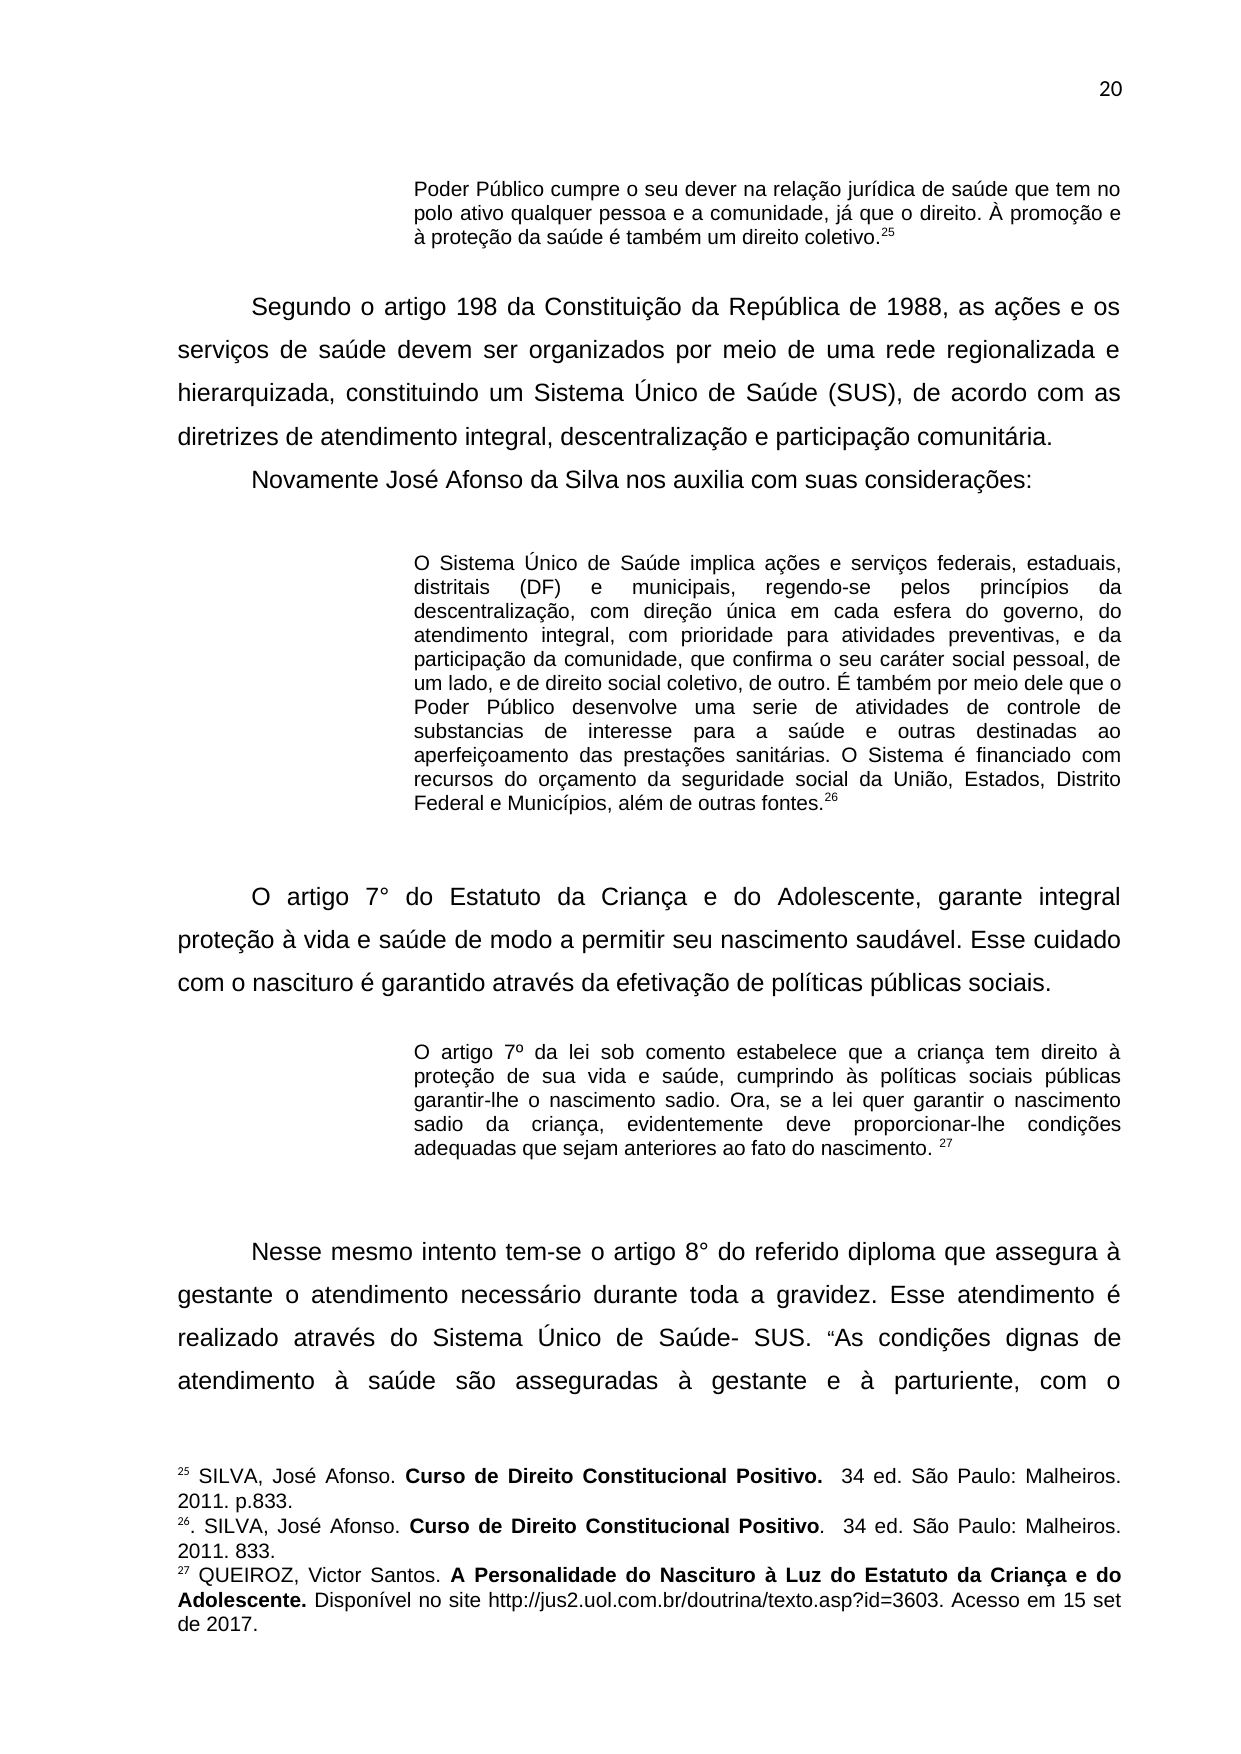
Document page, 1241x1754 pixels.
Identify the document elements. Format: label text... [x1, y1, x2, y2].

text Novamente José Afonso da Silva nos auxilia com suas considerações: [177, 465, 1122, 493]
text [177, 1237, 1122, 1395]
text O Sistema Único de Saúde implica ações e serviços federais, estaduais, distritais (DF) e municipais, regendo-se pelos princípios da descentralização, com direção única em cada esfera do governo, do atendimento integral, com prioridade para atividades preventivas, e da participação da comunidade, que confirma o seu caráter social pessoal, de um lado, e de direito social coletivo, de outro. É também por meio dele que o Poder Público desenvolve uma serie de atividades de controle de substancias de interesse para a saúde e outras destinadas ao aperfeiçoamento das prestações sanitárias. O Sistema é financiado com recursos do orçamento da seguridade social da União, Estados, Distrito Federal e Municípios, além de outras fontes. [413, 551, 1122, 814]
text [413, 177, 1122, 249]
text Segundo o artigo 198 da Constituição da República de 1988, as ações e os serviços de saúde devem ser organizados por meio de uma rede regionalizada e hierarquizada, constituindo um Sistema Único de Saúde (SUS), de acordo com as diretrizes de atendimento integral, descentralização e participação comunitária. [177, 292, 1122, 450]
text O artigo 7° do Estatuto da Criança e do Adolescente, garante integral proteção à vida e saúde de modo a permitir seu nascimento saudável. Esse cuidado com o nascituro é garantido através da efetivação de políticas públicas sociais. [177, 882, 1122, 997]
text O artigo 7º da lei sob comento estabelece que a criança tem direito à proteção de sua vida e saúde, cumprindo às políticas sociais públicas garantir-lhe o nascimento sadio. Ora, se a lei quer garantir o nascimento sadio da criança, evidentemente deve proporcionar-lhe condições adequadas que sejam anteriores ao fato do nascimento. [413, 1040, 1122, 1160]
